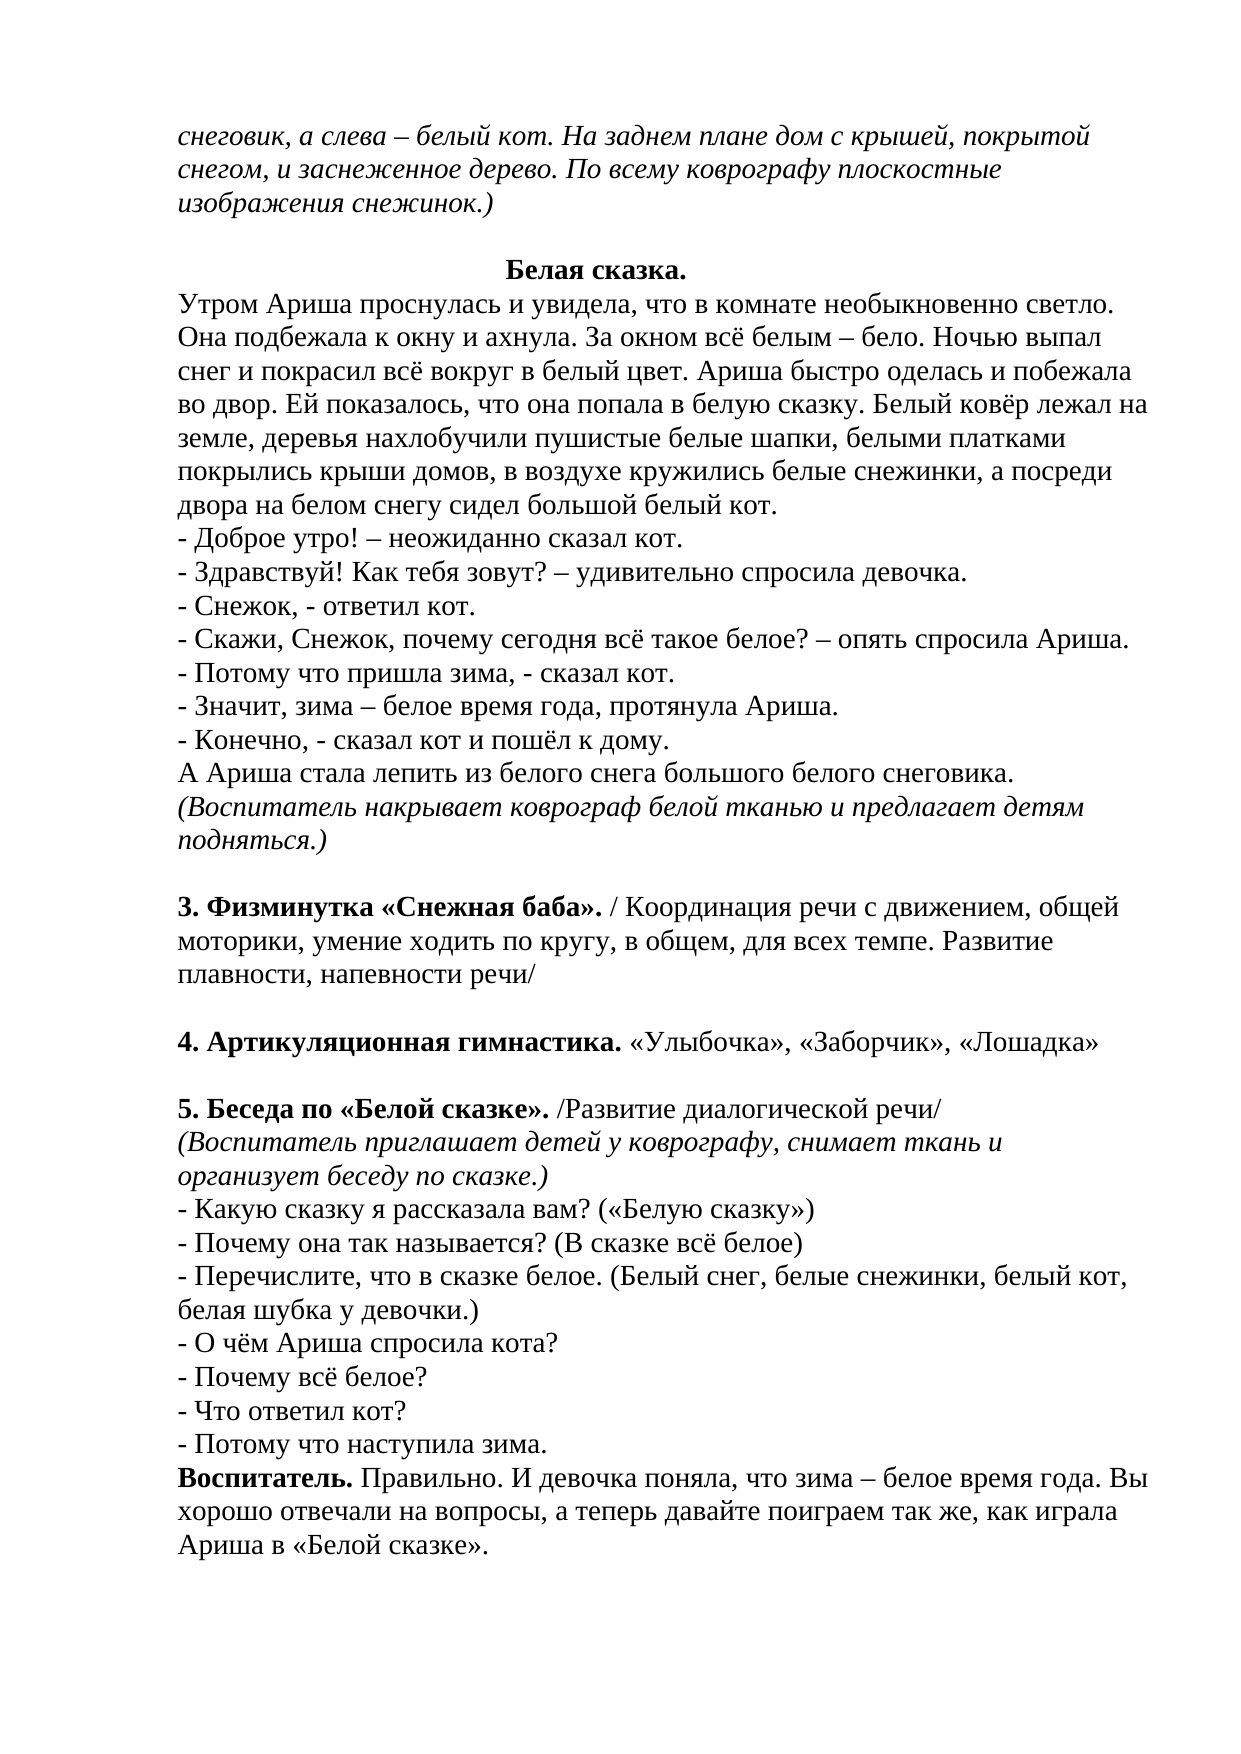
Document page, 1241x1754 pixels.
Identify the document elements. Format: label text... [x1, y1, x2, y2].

text 3. Физминутка «Снежная баба». / Координация речи с движением, общей моторики, умение ходить по кругу, в общем, для всех темпе. Развитие плавности, напевности речи/ [177, 889, 1152, 990]
text - Значит, зима – белое время года, протянула Ариша. [177, 688, 1152, 722]
text - Потому что наступила зима. [177, 1426, 1152, 1460]
text - Потому что пришла зима, - сказал кот. [177, 655, 1152, 688]
text - О чём Ариша спросила кота? [177, 1326, 1152, 1359]
text Белая сказка. [177, 252, 1152, 286]
text (Воспитатель приглашает детей у коврографу, снимает ткань и организует беседу по сказке.) [177, 1124, 1152, 1191]
text - Здравствуй! Как тебя зовут? – удивительно спросила девочка. [177, 554, 1152, 588]
text 5. Беседа по «Белой сказке». /Развитие диалогической речи/ [177, 1091, 1152, 1124]
text 4. Артикуляционная гимнастика. «Улыбочка», «Заборчик», «Лошадка» [177, 1024, 1152, 1057]
text - Какую сказку я рассказала вам? («Белую сказку») [177, 1191, 1152, 1225]
text - Скажи, Снежок, почему сегодня всё такое белое? – опять спросила Ариша. [177, 621, 1152, 655]
text - Доброе утро! – неожиданно сказал кот. [177, 521, 1152, 554]
text А Ариша стала лепить из белого снега большого белого снеговика. [177, 755, 1152, 789]
text - Конечно, - сказал кот и пошёл к дому. [177, 722, 1152, 755]
text Воспитатель. Правильно. И девочка поняла, что зима – белое время года. Вы хорошо отвечали на вопросы, а теперь давайте поиграем так же, как играла Ариша в «Белой сказке». [177, 1460, 1152, 1560]
text - Снежок, - ответил кот. [177, 588, 1152, 621]
text - Что ответил кот? [177, 1393, 1152, 1426]
text (Воспитатель накрывает коврограф белой тканью и предлагает детям подняться.) [177, 789, 1152, 856]
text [177, 118, 1152, 219]
text - Почему она так называется? (В сказке всё белое) [177, 1225, 1152, 1258]
text - Перечислите, что в сказке белое. (Белый снег, белые снежинки, белый кот, белая шубка у девочки.) [177, 1258, 1152, 1326]
text - Почему всё белое? [177, 1359, 1152, 1393]
text Утром Ариша проснулась и увидела, что в комнате необыкновенно светло. Она подбежала к окну и ахнула. За окном всё белым – бело. Ночью выпал снег и покрасил всё вокруг в белый цвет. Ариша быстро оделась и побежала во двор. Ей показалось, что она попала в белую сказку. Белый ковёр лежал на земле, деревья нахлобучили пушистые белые шапки, белыми платками покрылись крыши домов, в воздухе кружились белые снежинки, а посреди двора на белом снегу сидел большой белый кот. [177, 286, 1152, 521]
